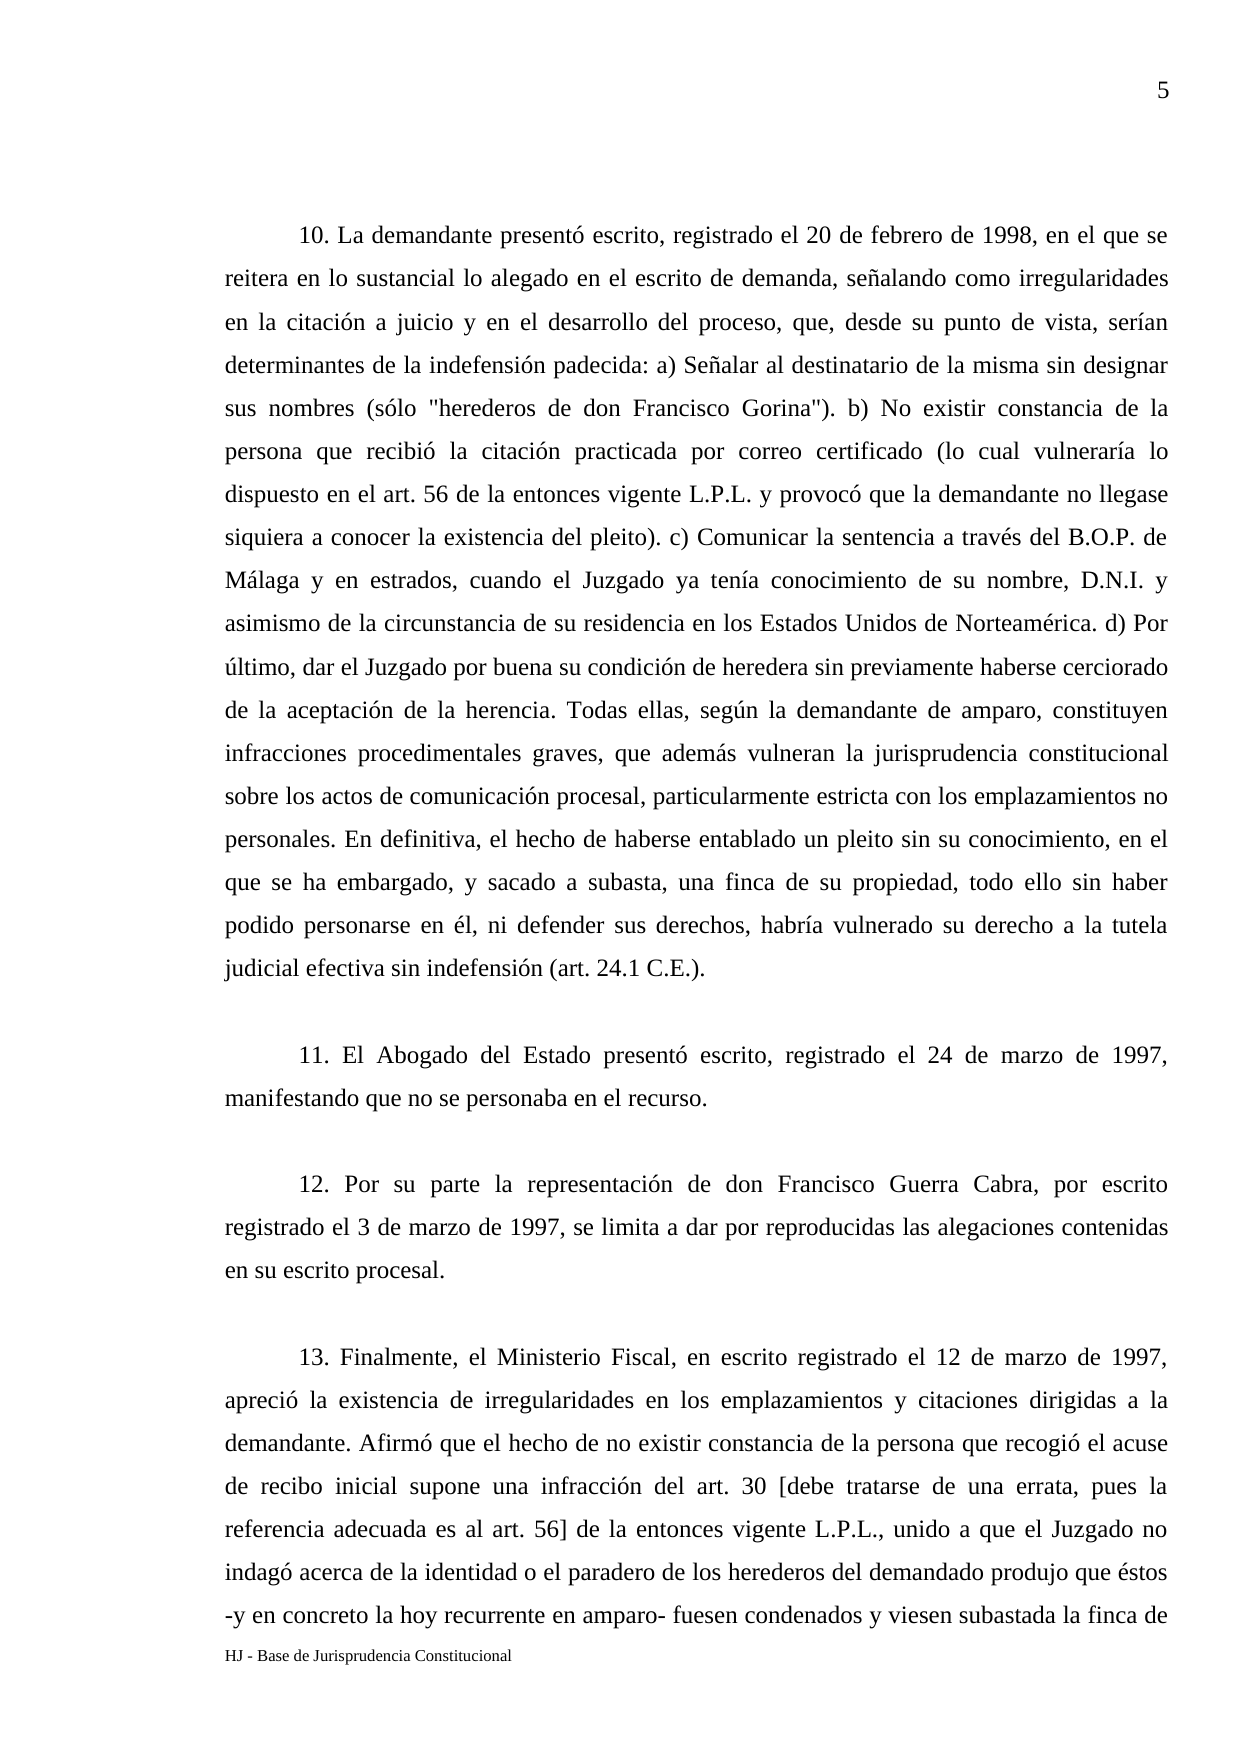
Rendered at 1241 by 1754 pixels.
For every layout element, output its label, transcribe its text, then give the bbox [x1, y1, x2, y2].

text 10. La demandante presentó escrito, registrado el 20 de febrero de 1998, en el que se reitera en lo sustancial lo alegado en el escrito de demanda, señalando como irregularidades en la citación a juicio y en el desarrollo del proceso, que, desde su punto de vista, serían determinantes de la indefensión padecida: a) Señalar al destinatario de la misma sin designar sus nombres (sólo "herederos de don Francisco Gorina"). b) No existir constancia de la persona que recibió la citación practicada por correo certificado (lo cual vulneraría lo dispuesto en el art. 56 de la entonces vigente L.P.L. y provocó que la demandante no llegase siquiera a conocer la existencia del pleito). c) Comunicar la sentencia a través del B.O.P. de Málaga y en estrados, cuando el Juzgado ya tenía conocimiento de su nombre, D.N.I. y asimismo de la circunstancia de su residencia en los Estados Unidos de Norteamérica. d) Por último, dar el Juzgado por buena su condición de heredera sin previamente haberse cerciorado de la aceptación de la herencia. Todas ellas, según la demandante de amparo, constituyen infracciones procedimentales graves, que además vulneran la jurisprudencia constitucional sobre los actos de comunicación procesal, particularmente estricta con los emplazamientos no personales. En definitiva, el hecho de haberse entablado un pleito sin su conocimiento, en el que se ha embargado, y sacado a subasta, una finca de su propiedad, todo ello sin haber podido personarse en él, ni defender sus derechos, habría vulnerado su derecho a la tutela judicial efectiva sin indefensión (art. 24.1 C.E.). [224, 220, 1169, 982]
text 11. El Abogado del Estado presentó escrito, registrado el 24 de marzo de 1997, manifestando que no se personaba en el recurso. [224, 1040, 1169, 1112]
text 12. Por su parte la representación de don Francisco Guerra Cabra, por escrito registrado el 3 de marzo de 1997, se limita a dar por reproducidas las alegaciones contenidas en su escrito procesal. [224, 1169, 1169, 1284]
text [224, 1342, 1169, 1629]
